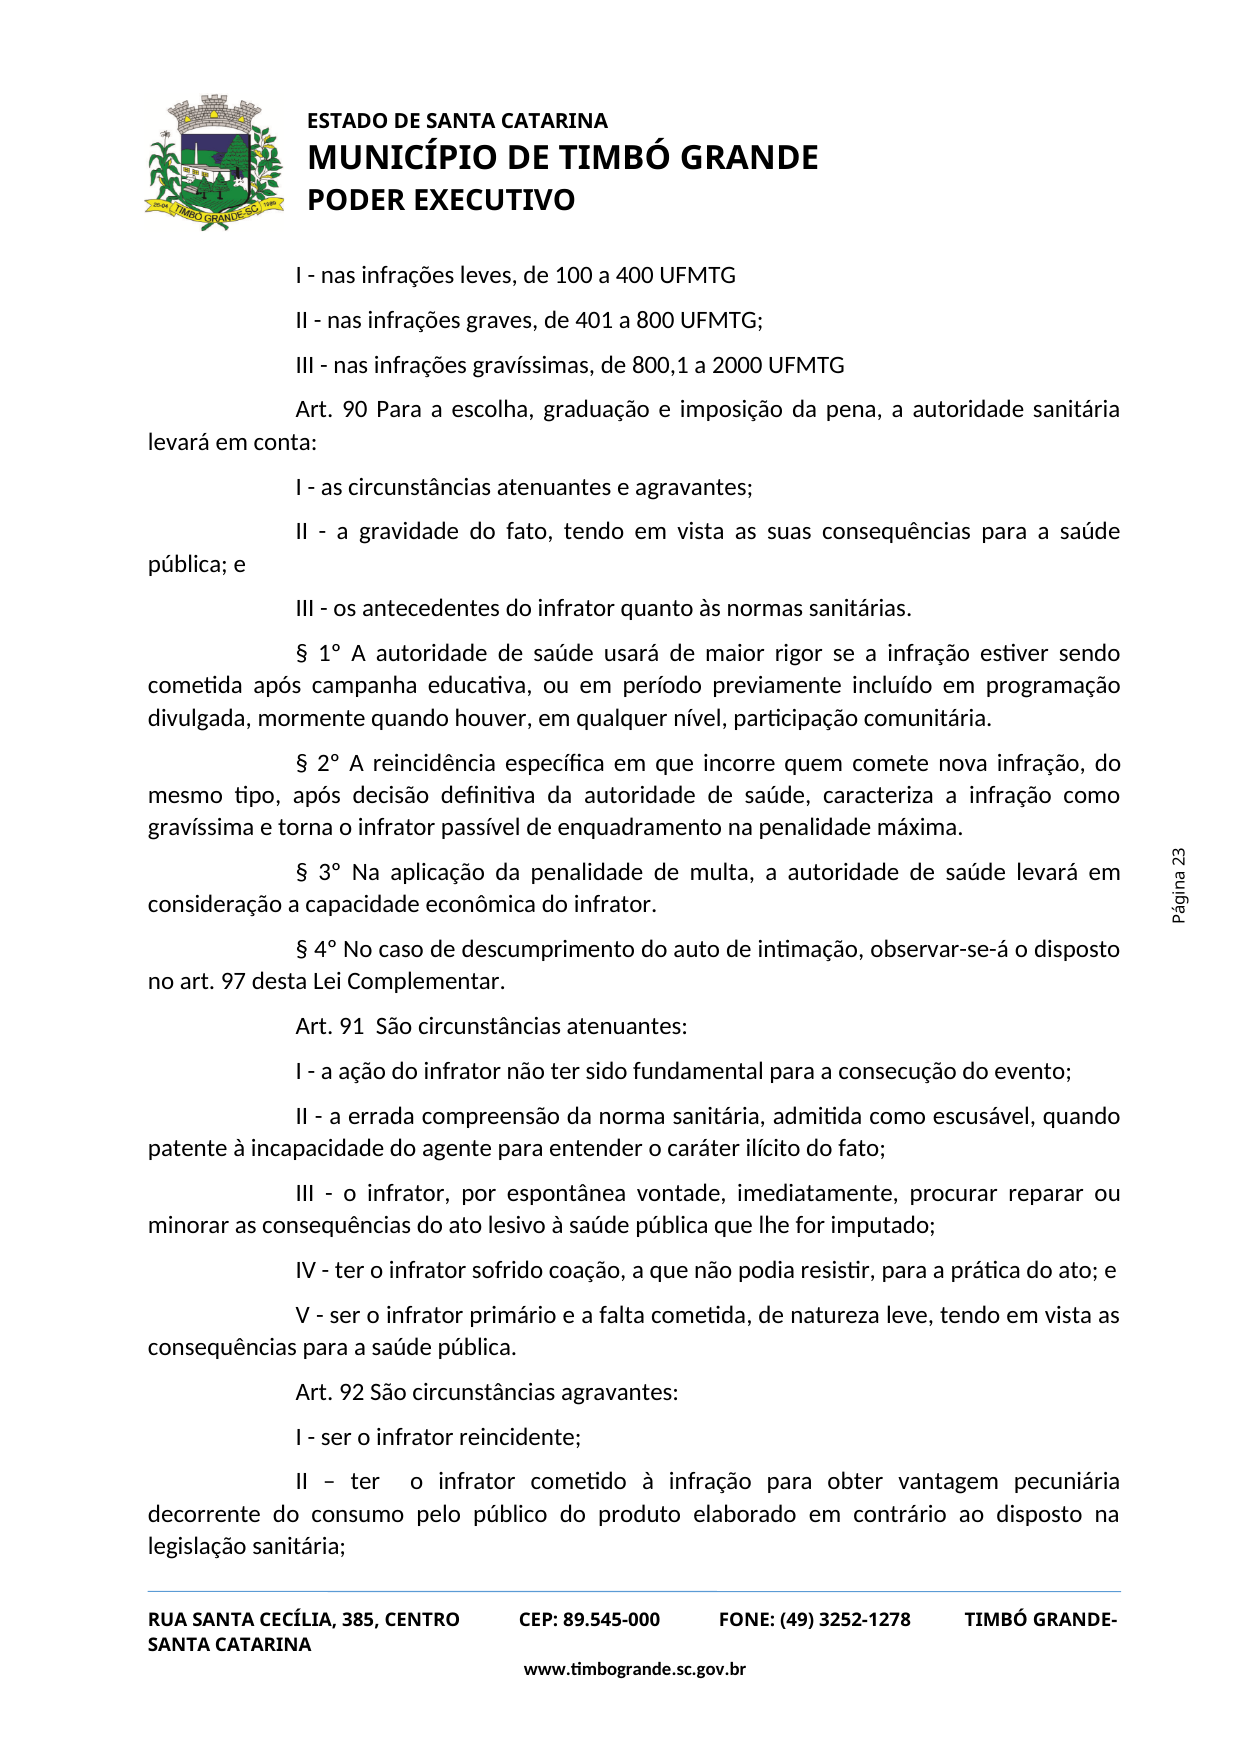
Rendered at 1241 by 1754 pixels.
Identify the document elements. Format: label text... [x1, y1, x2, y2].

text § 3º Na aplicação da penalidade de multa, a autoridade de saúde levará em consideração a capacidade econômica do infrator. [148, 856, 1122, 919]
text IV - ter o infrator sofrido coação, a que não podia resistir, para a prática do ato; e [148, 1254, 1122, 1284]
text § 1º A autoridade de saúde usará de maior rigor se a infração estiver sendo cometida após campanha educativa, ou em período previamente incluído em programação divulgada, mormente quando houver, em qualquer nível, participação comunitária. [148, 637, 1122, 732]
text § 4º No caso de descumprimento do auto de intimação, observar-se-á o disposto no art. 97 desta Lei Complementar. [148, 933, 1122, 996]
text Art. 90 Para a escolha, graduação e imposição da pena, a autoridade sanitária levará em conta: [148, 393, 1122, 456]
text III - nas infrações gravíssimas, de 800,1 a 2000 UFMTG [148, 349, 1122, 379]
text II - nas infrações graves, de 401 a 800 UFMTG; [148, 304, 1122, 334]
text I - ser o infrator reincidente; [148, 1421, 1122, 1451]
text V - ser o infrator primário e a falta cometida, de natureza leve, tendo em vista as consequências para a saúde pública. [148, 1299, 1122, 1362]
text I - as circunstâncias atenuantes e agravantes; [148, 471, 1122, 501]
picture [144, 93, 285, 232]
text III - o infrator, por espontânea vontade, imediatamente, procurar reparar ou minorar as consequências do ato lesivo à saúde pública que lhe for imputado; [148, 1177, 1122, 1240]
text I - nas infrações leves, de 100 a 400 UFMTG [148, 259, 1122, 290]
text II – ter o infrator cometido à infração para obter vantagem pecuniária decorrente do consumo pelo público do produto elaborado em contrário ao disposto na legislação sanitária; [148, 1465, 1122, 1561]
text Art. 91 São circunstâncias atenuantes: [148, 1010, 1122, 1041]
text II - a errada compreensão da norma sanitária, admitida como escusável, quando patente à incapacidade do agente para entender o caráter ilícito do fato; [148, 1100, 1122, 1163]
text III - os antecedentes do infrator quanto às normas sanitárias. [148, 592, 1122, 623]
text § 2º A reincidência específica em que incorre quem comete nova infração, do mesmo tipo, após decisão definitiva da autoridade de saúde, caracteriza a infração como gravíssima e torna o infrator passível de enquadramento na penalidade máxima. [148, 747, 1122, 842]
text Art. 92 São circunstâncias agravantes: [148, 1376, 1122, 1406]
text I - a ação do infrator não ter sido fundamental para a consecução do evento; [148, 1055, 1122, 1086]
text II - a gravidade do fato, tendo em vista as suas consequências para a saúde pública; e [148, 515, 1122, 578]
